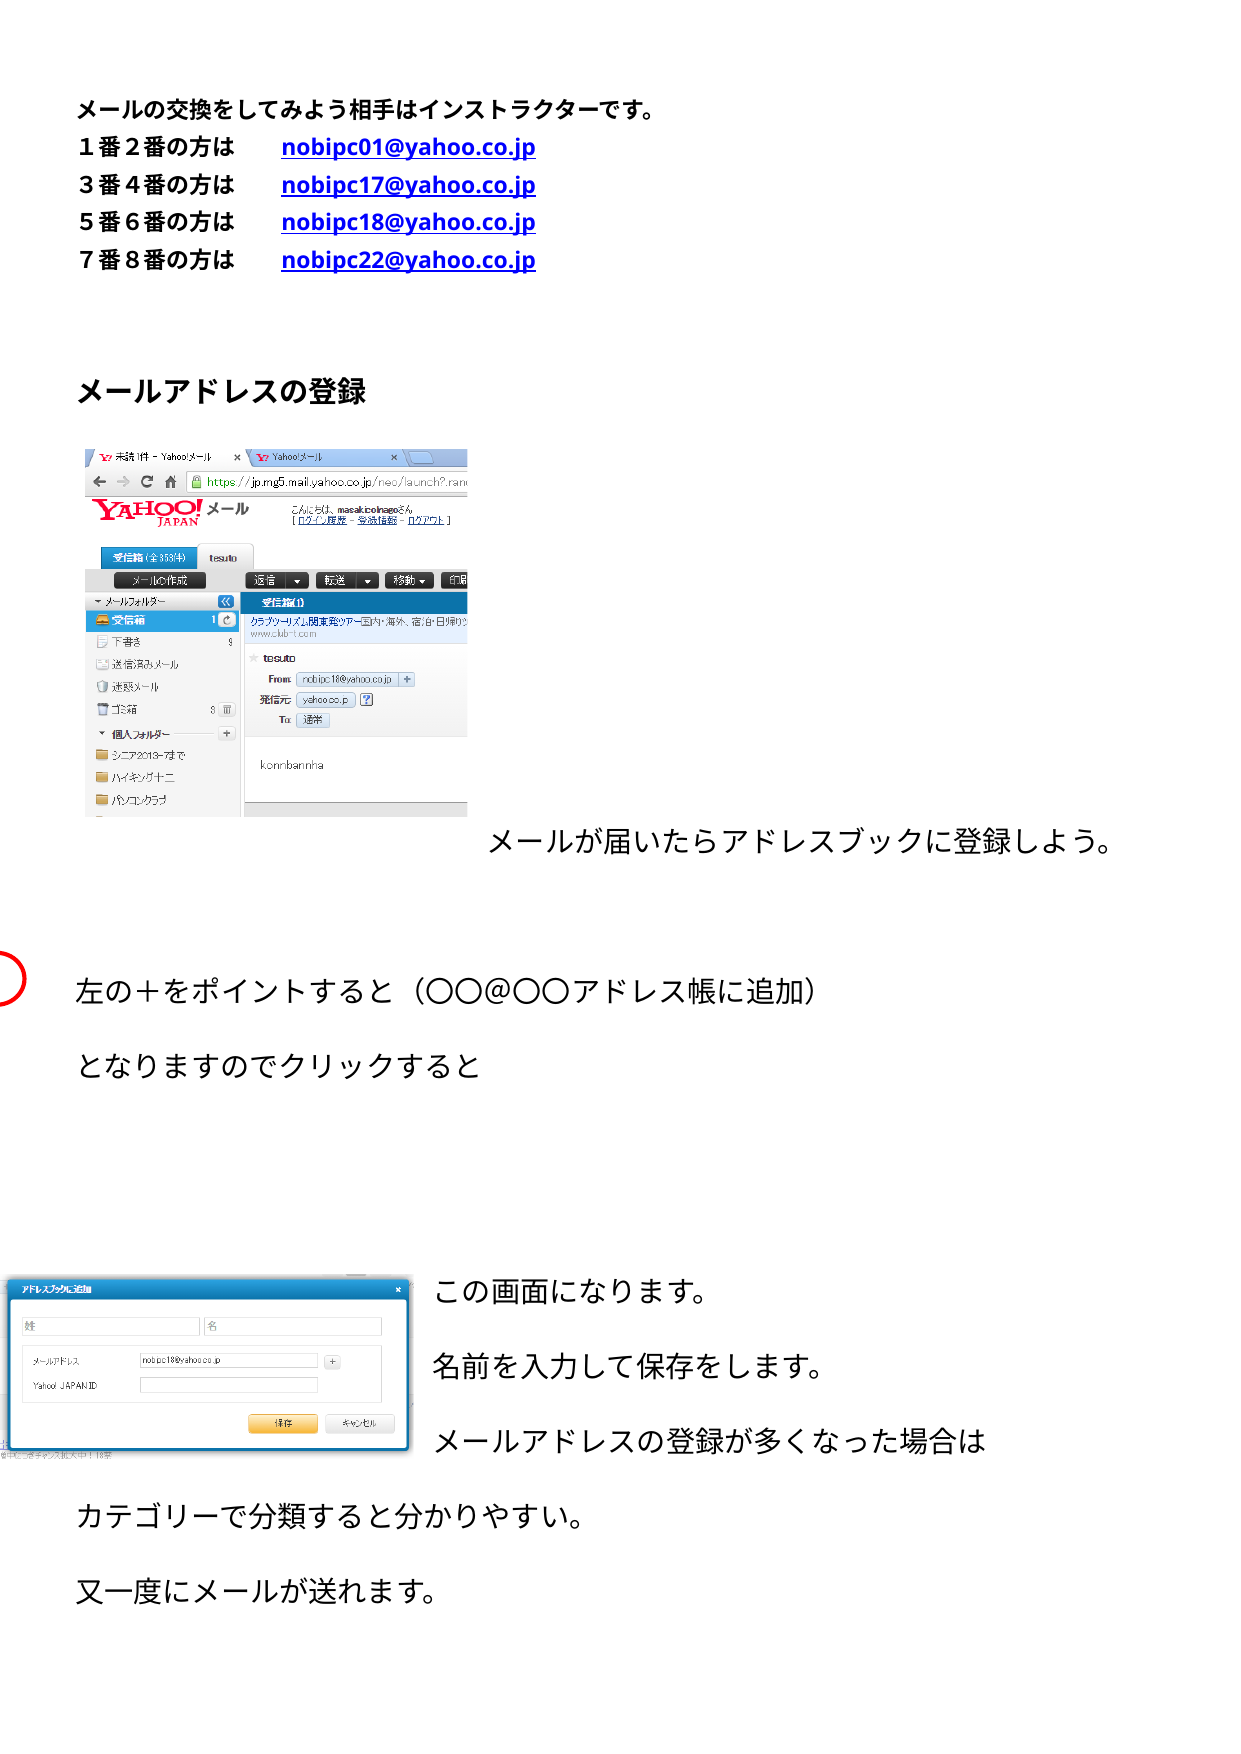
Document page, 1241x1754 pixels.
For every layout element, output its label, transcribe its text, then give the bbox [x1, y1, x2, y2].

text メールアドレスの登録 [75, 352, 1165, 427]
text ７番８番の方は nobipc22@yahoo.co.jp [75, 239, 1165, 277]
picture [85, 449, 468, 817]
text カテゴリーで分類すると分かりやすい。 [75, 1477, 1165, 1552]
text ５番６番の方は nobipc18@yahoo.co.jp [75, 202, 1165, 239]
text となりますのでクリックすると [75, 1027, 1165, 1102]
text メールが届いたらアドレスブックに登録しよう。 [75, 802, 1165, 877]
picture [0, 1274, 414, 1459]
text 名前を入力して保存をします。 [414, 1327, 1165, 1402]
text １番２番の方は nobipc01@yahoo.co.jp [75, 127, 1165, 164]
text ３番４番の方は nobipc17@yahoo.co.jp [75, 164, 1165, 202]
text 左の＋をポイントすると（〇〇＠〇〇アドレス帳に追加） [75, 952, 1165, 1027]
text 又一度にメールが送れます。 [75, 1552, 1165, 1627]
text メールアドレスの登録が多くなった場合は [75, 1402, 1165, 1477]
picture [264, 599, 270, 606]
picture [283, 599, 294, 606]
text メールの交換をしてみよう相手はインストラクターです。 [75, 89, 1165, 127]
text この画面になります。 [75, 1252, 1165, 1327]
